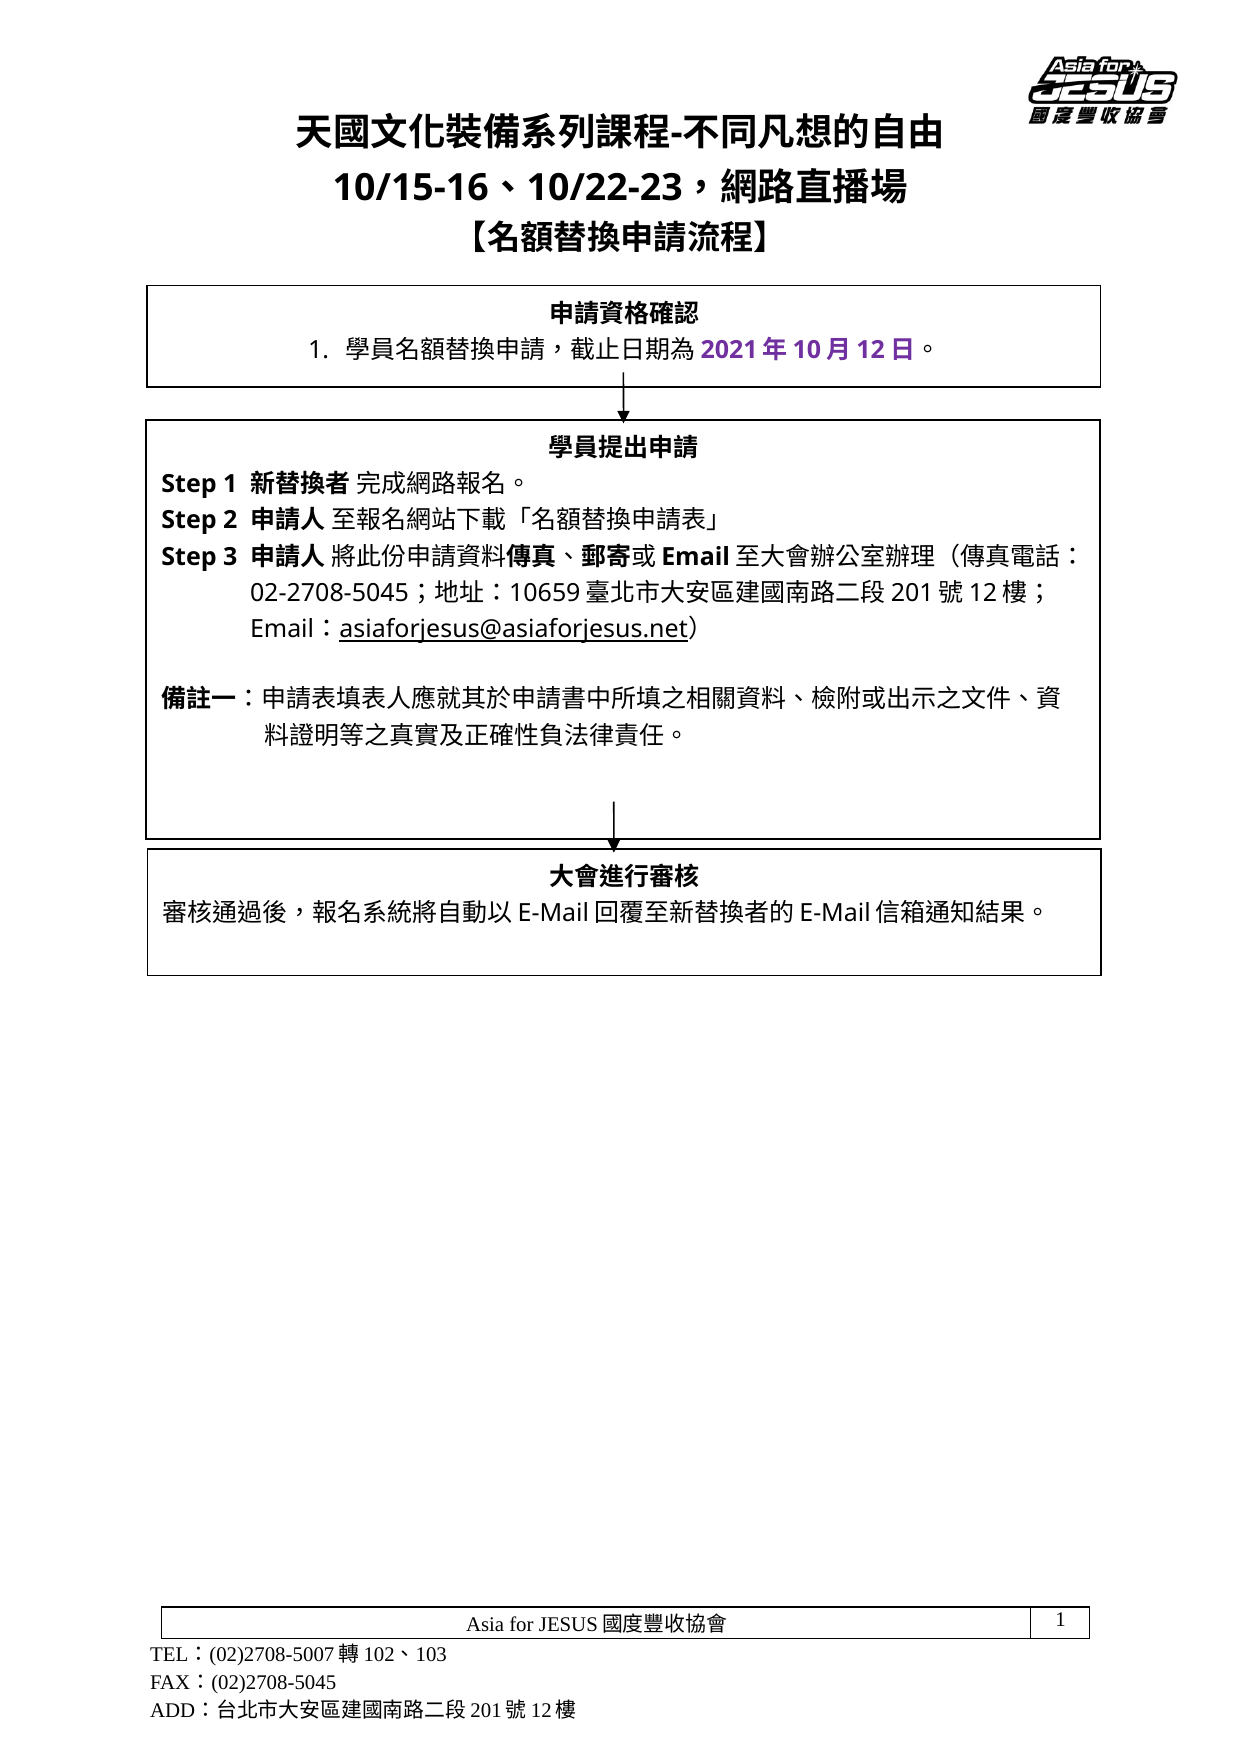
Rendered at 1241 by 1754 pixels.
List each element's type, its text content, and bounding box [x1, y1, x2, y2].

text 天國文化裝備系列課程-不同凡想的自由 [150, 102, 1090, 157]
picture [1028, 54, 1179, 125]
text 10/15-16、10/22-23，網路直播場 [150, 157, 1090, 211]
text 【名額替換申請流程】 [150, 211, 1090, 259]
